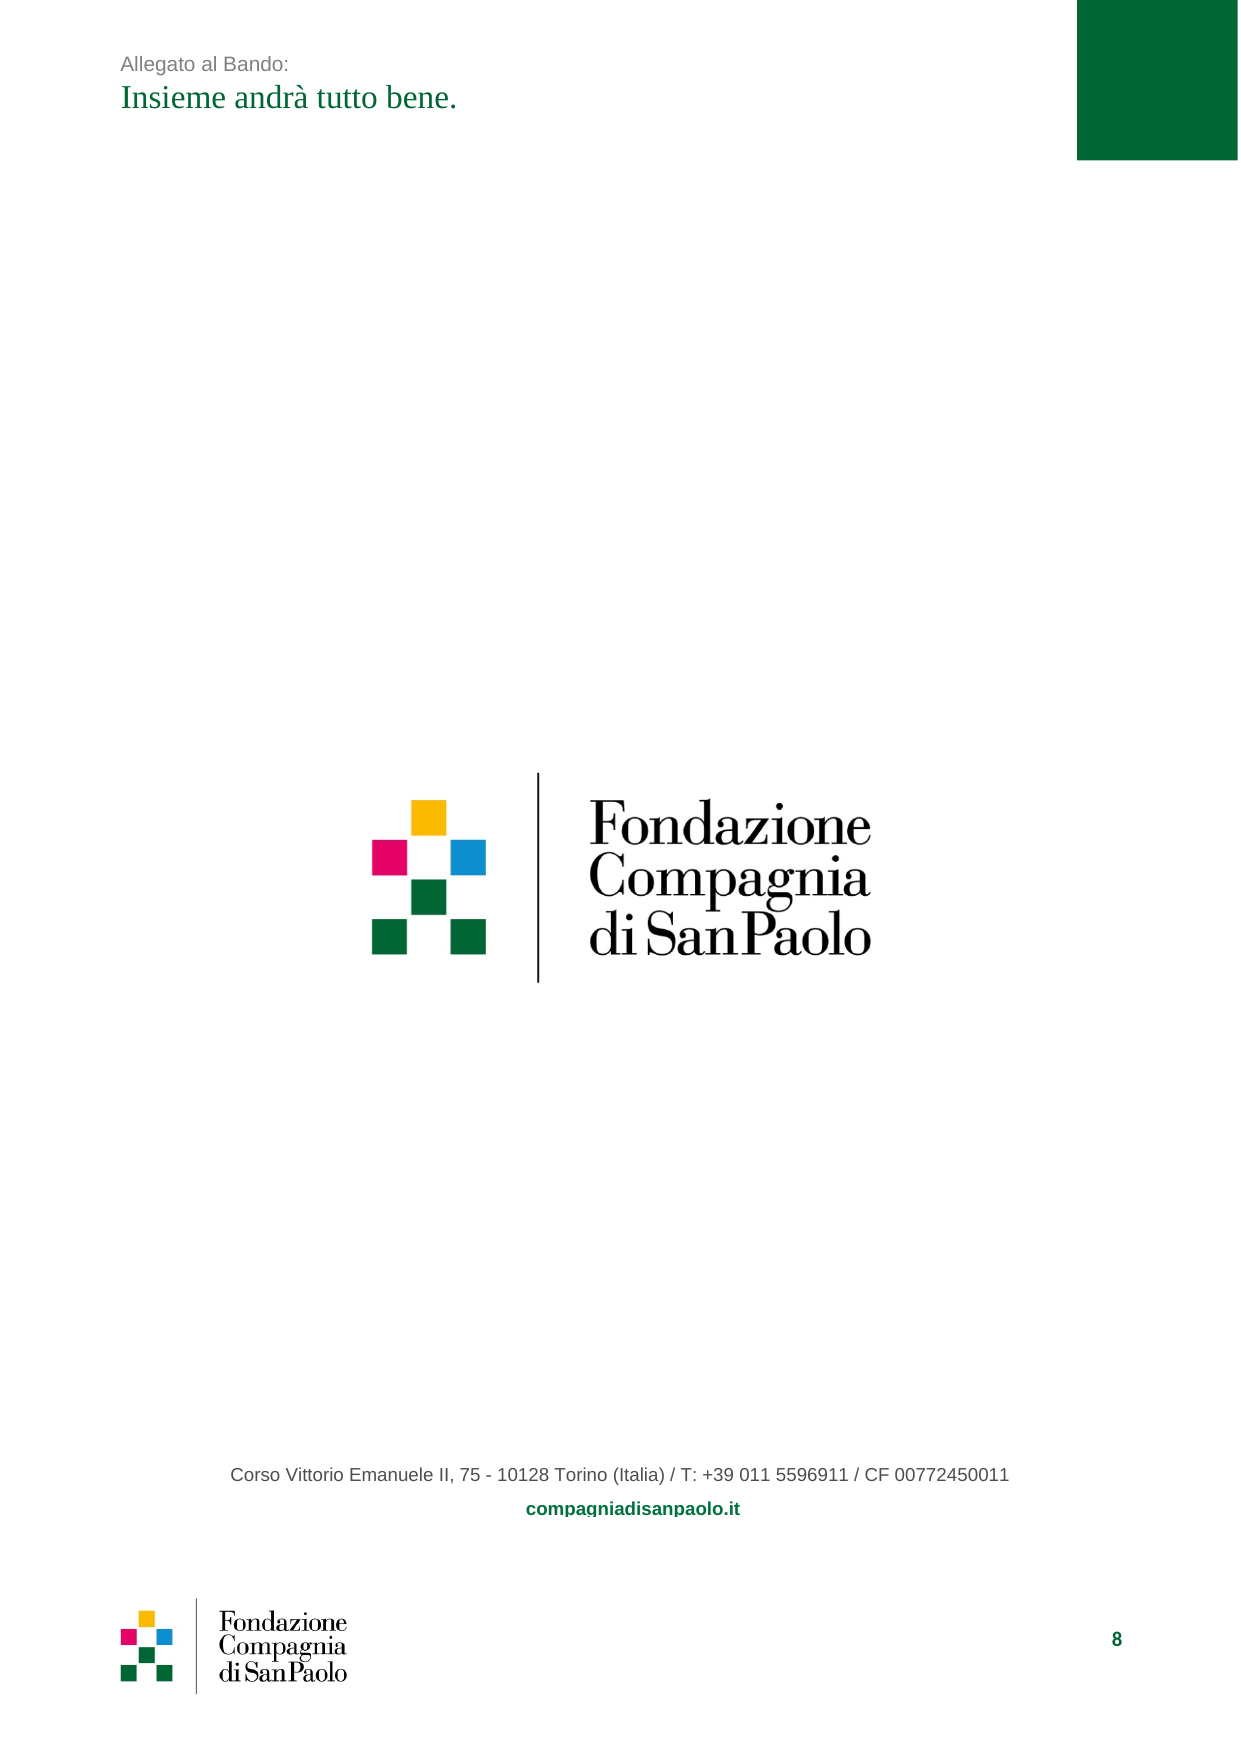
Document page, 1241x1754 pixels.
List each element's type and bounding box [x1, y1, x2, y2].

picture [366, 770, 876, 985]
picture [118, 1597, 349, 1695]
